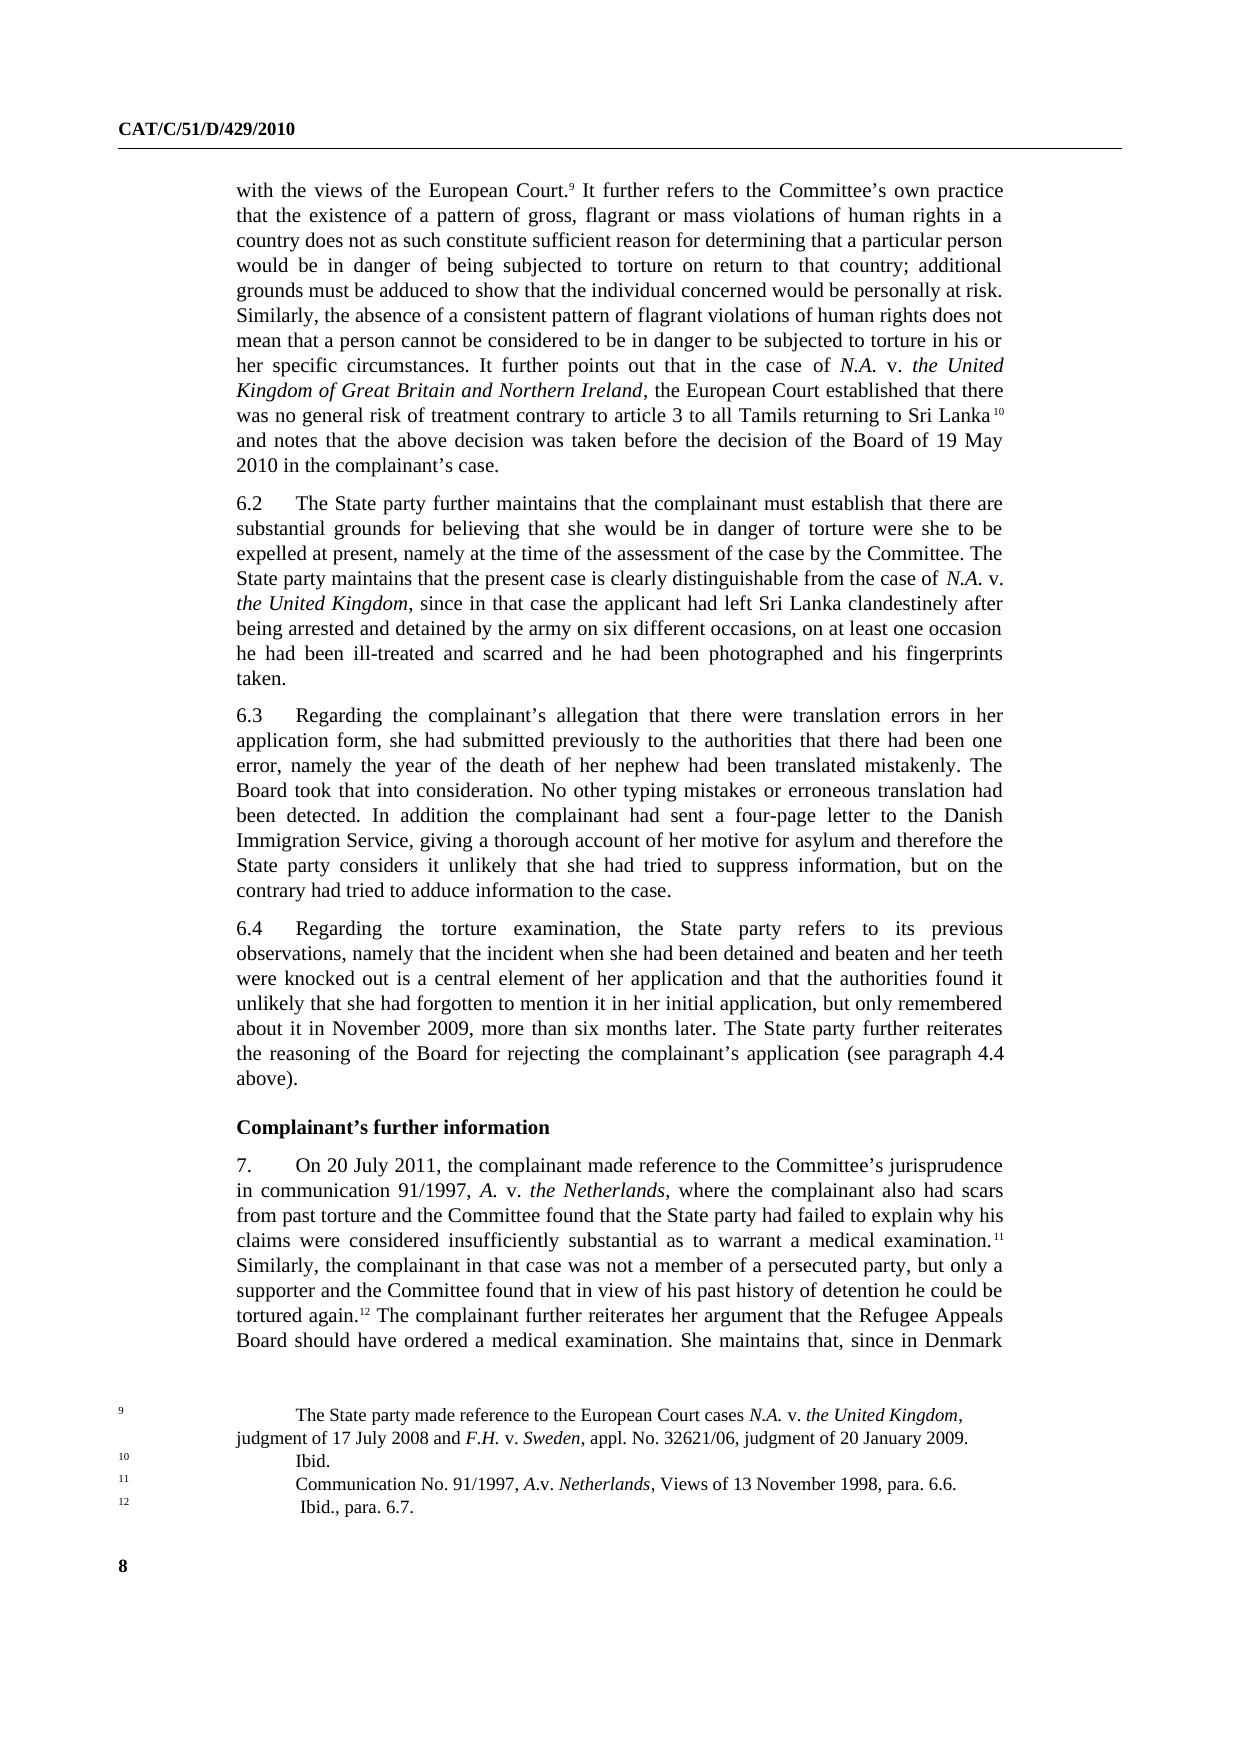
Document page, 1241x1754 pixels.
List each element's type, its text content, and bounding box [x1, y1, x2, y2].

text 6.2 The State party further maintains that the complainant must establish that there are substantial grounds for believing that she would be in danger of torture were she to be expelled at present, namely at the time of the assessment of the case by the Committee. The State party maintains that the present case is clearly distinguishable from the case of N.A. v. the United Kingdom, since in that case the applicant had left Sri Lanka clandestinely after being arrested and detained by the army on six different occasions, on at least one occasion he had been ill-treated and scarred and he had been photographed and his fingerprints taken. [236, 490, 1004, 690]
text 6.4 Regarding the torture examination, the State party refers to its previous observations, namely that the incident when she had been detained and beaten and her teeth were knocked out is a central element of her application and that the authorities found it unlikely that she had forgotten to mention it in her initial application, but only remembered about it in November 2009, more than six months later. The State party further reiterates the reasoning of the Board for rejecting the complainant’s application (see paragraph 4.4 above). [236, 915, 1004, 1090]
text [236, 1152, 1004, 1352]
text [236, 177, 1004, 477]
text Complainant’s further information [118, 1115, 1004, 1140]
text 6.3 Regarding the complainant’s allegation that there were translation errors in her application form, she had submitted previously to the authorities that there had been one error, namely the year of the death of her nephew had been translated mistakenly. The Board took that into consideration. No other typing mistakes or erroneous translation had been detected. In addition the complainant had sent a four-page letter to the Danish Immigration Service, giving a thorough account of her motive for asylum and therefore the State party considers it unlikely that she had tried to suppress information, but on the contrary had tried to adduce information to the case. [236, 702, 1004, 902]
